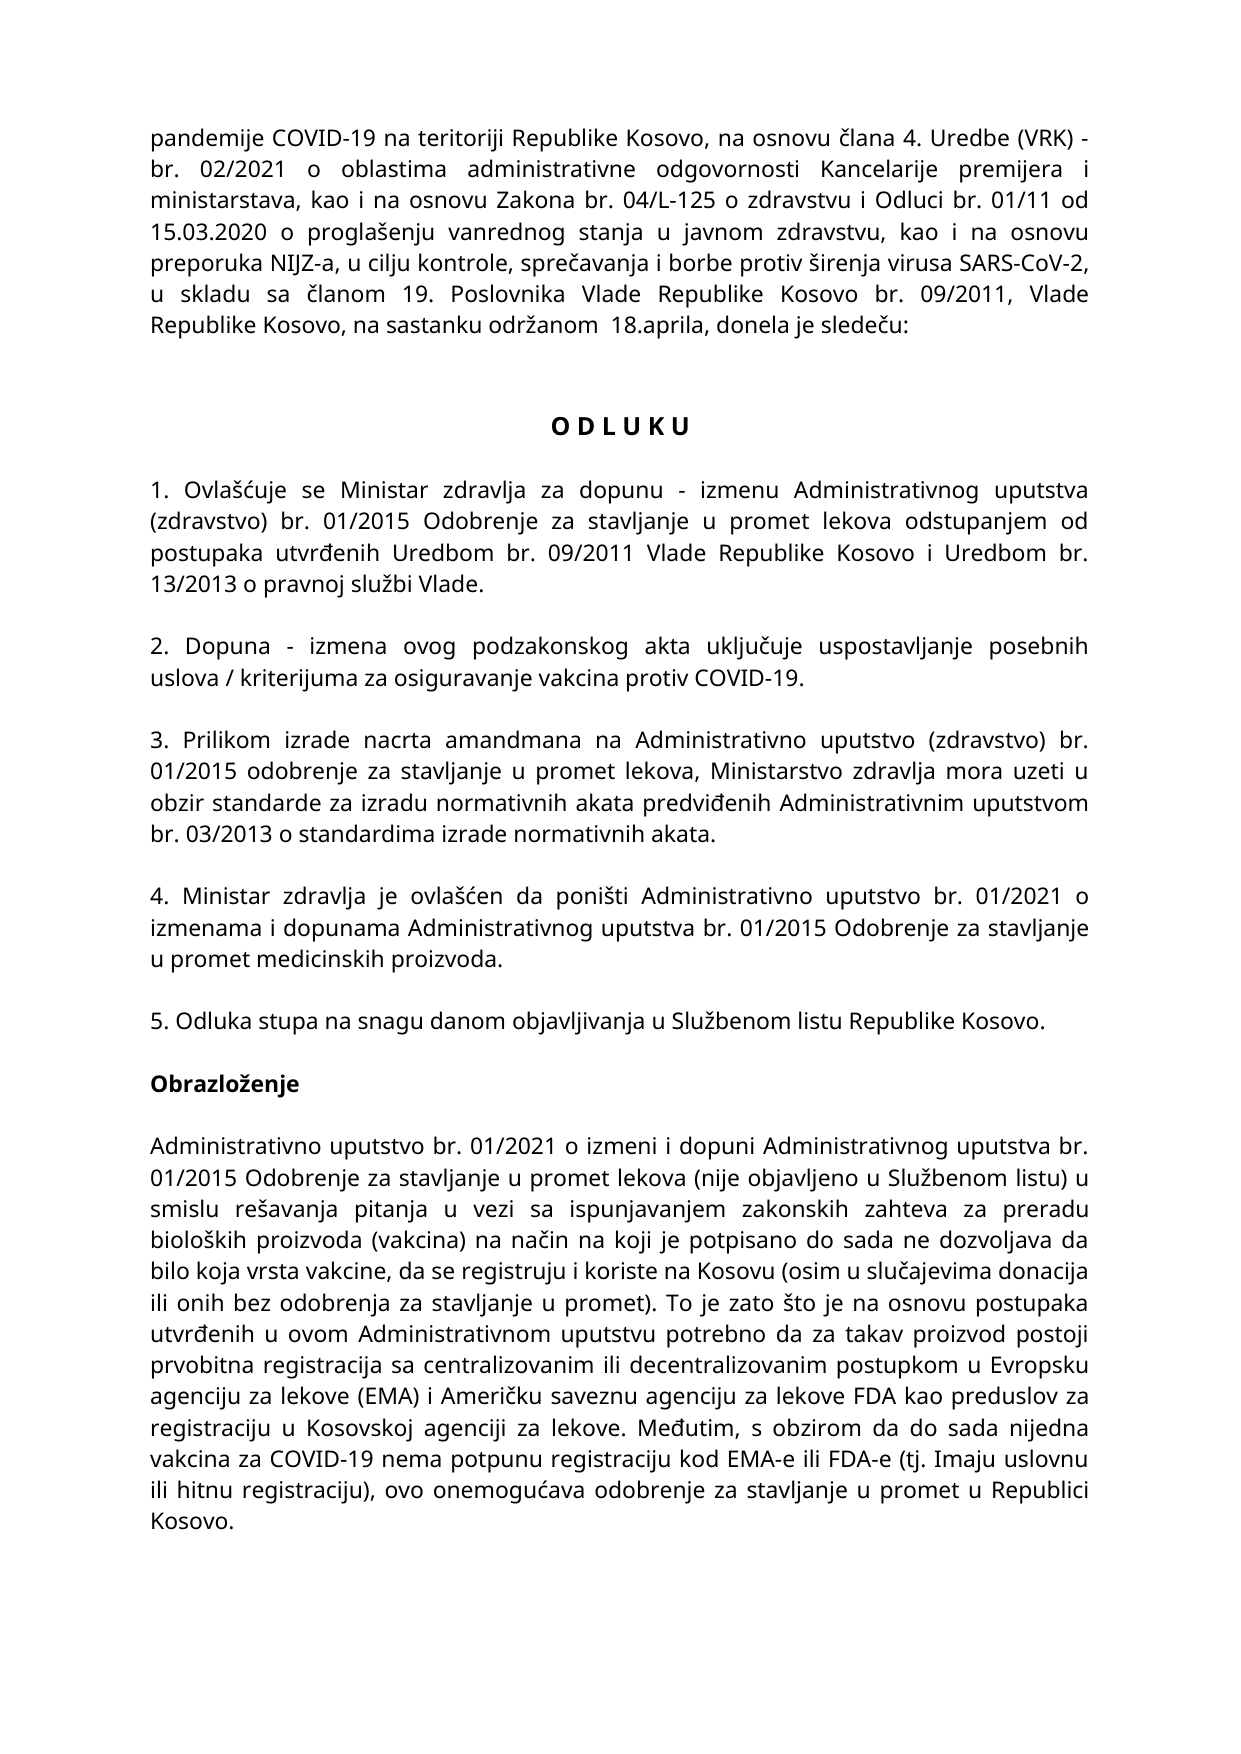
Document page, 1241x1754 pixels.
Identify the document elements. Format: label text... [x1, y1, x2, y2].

text Administrativno uputstvo br. 01/2021 o izmeni i dopuni Administrativnog uputstva br. 01/2015 Odobrenje za stavljanje u promet lekova (nije objavljeno u Službenom listu) u smislu rešavanja pitanja u vezi sa ispunjavanjem zakonskih zahteva za preradu bioloških proizvoda (vakcina) na način na koji je potpisano do sada ne dozvoljava da bilo koja vrsta vakcine, da se registruju i koriste na Kosovu (osim u slučajevima donacija ili onih bez odobrenja za stavljanje u promet). To je zato što je na osnovu postupaka utvrđenih u ovom Administrativnom uputstvu potrebno da za takav proizvod postoji prvobitna registracija sa centralizovanim ili decentralizovanim postupkom u Evropsku agenciju za lekove (EMA) i Američku saveznu agenciju za lekove FDA kao preduslov za registraciju u Kosovskoj agenciji za lekove. Međutim, s obzirom da do sada nijedna vakcina za COVID-19 nema potpunu registraciju kod EMA-e ili FDA-e (tj. Imaju uslovnu ili hitnu registraciju), ovo onemogućava odobrenje za stavljanje u promet u Republici Kosovo. [150, 1130, 1090, 1537]
text 5. Odluka stupa na snagu danom objavljivanja u Službenom listu Republike Kosovo. [150, 1005, 1090, 1037]
text 1. Ovlašćuje se Ministar zdravlja za dopunu - izmenu Administrativnog uputstva (zdravstvo) br. 01/2015 Odobrenje za stavljanje u promet lekova odstupanjem od postupaka utvrđenih Uredbom br. 09/2011 Vlade Republike Kosovo i Uredbom br. 13/2013 o pravnoj službi Vlade. [150, 474, 1090, 599]
text 2. Dopuna - izmena ovog podzakonskog akta uključuje uspostavljanje posebnih uslova / kriterijuma za osiguravanje vakcina protiv COVID-19. [150, 630, 1090, 693]
text 4. Ministar zdravlja je ovlašćen da poništi Administrativno uputstvo br. 01/2021 o izmenama i dopunama Administrativnog uputstva br. 01/2015 Odobrenje za stavljanje u promet medicinskih proizvoda. [150, 880, 1090, 974]
text O D L U K U [150, 409, 1090, 443]
text 3. Prilikom izrade nacrta amandmana na Administrativno uputstvo (zdravstvo) br. 01/2015 odobrenje za stavljanje u promet lekova, Ministarstvo zdravlja mora uzeti u obzir standarde za izradu normativnih akata predviđenih Administrativnim uputstvom br. 03/2013 o standardima izrade normativnih akata. [150, 724, 1090, 849]
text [150, 122, 1090, 341]
text Obrazloženje [150, 1068, 1090, 1099]
